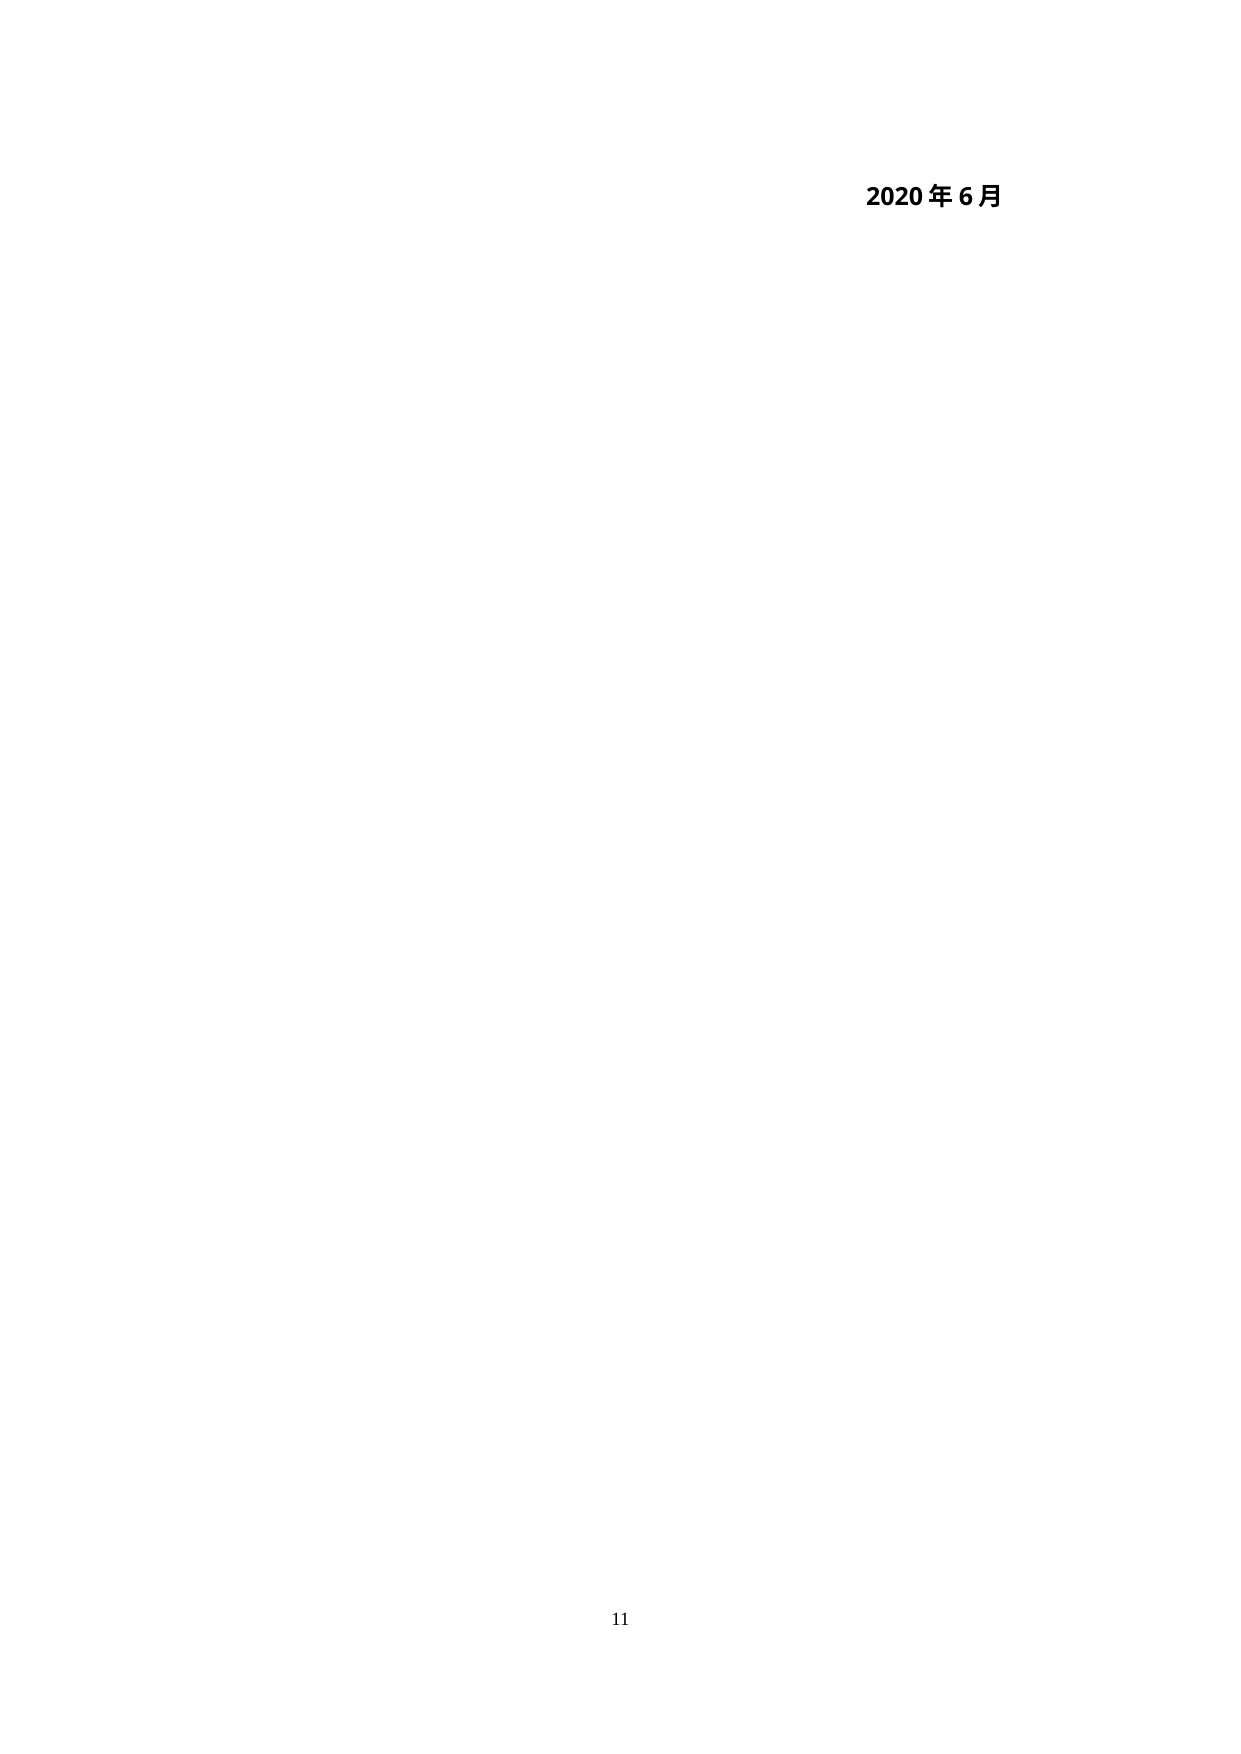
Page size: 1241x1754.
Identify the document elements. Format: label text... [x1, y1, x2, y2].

text 2020年6月 [187, 162, 1003, 227]
